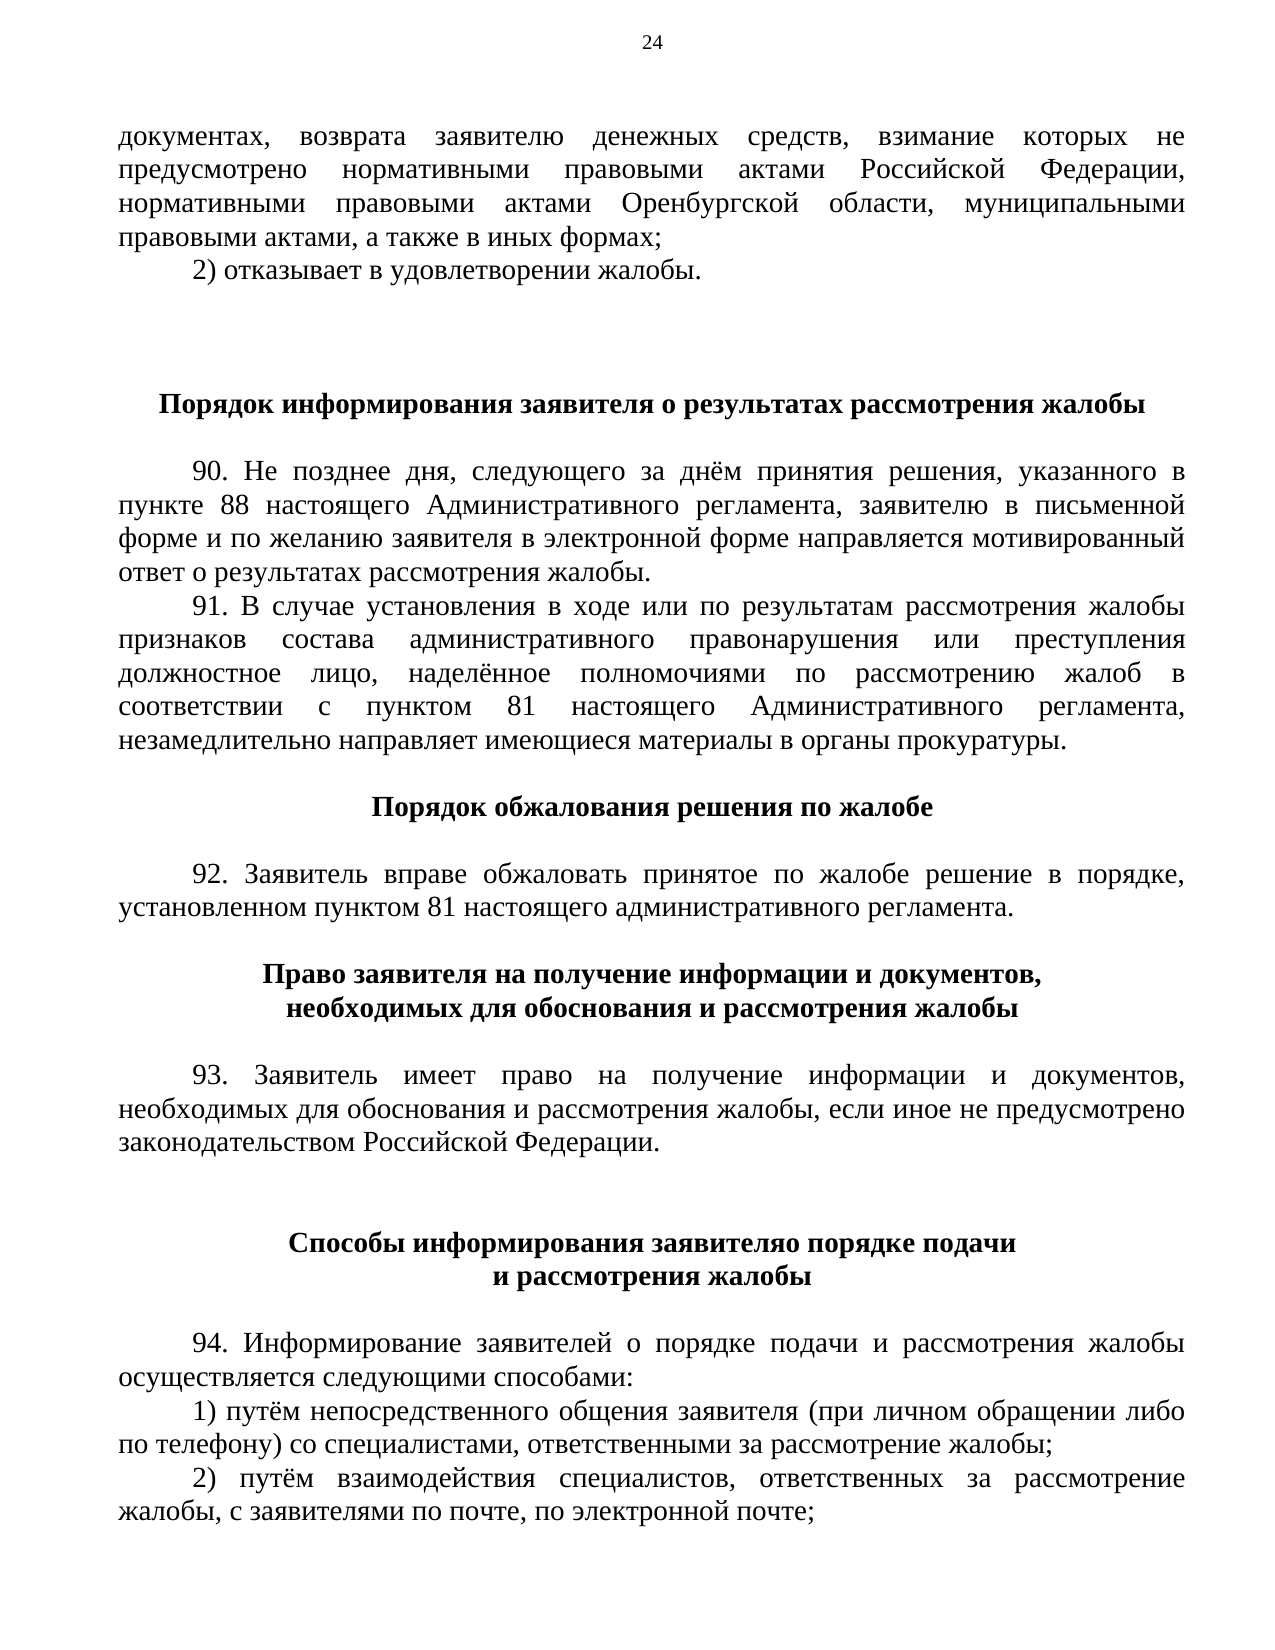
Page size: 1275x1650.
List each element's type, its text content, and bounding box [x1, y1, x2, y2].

text 91. В случае установления в ходе или по результатам рассмотрения жалобы признаков состава административного правонарушения или преступления должностное лицо, наделённое полномочиями по рассмотрению жалоб в соответствии с пунктом 81 настоящего Административного регламента, незамедлительно направляет имеющиеся материалы в органы прокуратуры. [118, 588, 1186, 755]
text 94. Информирование заявителей о порядке подачи и рассмотрения жалобы осуществляется следующими способами: [118, 1326, 1186, 1393]
text 2) отказывает в удовлетворении жалобы. [118, 252, 1186, 286]
text 92. Заявитель вправе обжаловать принятое по жалобе решение в порядке, установленном пунктом 81 настоящего административного регламента. [118, 856, 1186, 923]
text Порядок обжалования решения по жалобе [118, 789, 1186, 822]
text 90. Не позднее дня, следующего за днём принятия решения, указанного в пункте 88 настоящего Административного регламента, заявителю в письменной форме и по желанию заявителя в электронной форме направляется мотивированный ответ о результатах рассмотрения жалобы. [118, 453, 1186, 588]
text и рассмотрения жалобы [118, 1258, 1186, 1292]
text Способы информирования заявителяо порядке подачи [118, 1225, 1186, 1258]
text 2) путём взаимодействия специалистов, ответственных за рассмотрение жалобы, с заявителями по почте, по электронной почте; [118, 1460, 1186, 1527]
text 1) путём непосредственного общения заявителя (при личном обращении либо по телефону) со специалистами, ответственными за рассмотрение жалобы; [118, 1393, 1186, 1460]
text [118, 118, 1186, 252]
text необходимых для обоснования и рассмотрения жалобы [118, 990, 1186, 1024]
text Порядок информирования заявителя о результатах рассмотрения жалобы [118, 386, 1186, 420]
text Право заявителя на получение информации и документов, [118, 957, 1186, 990]
text 93. Заявитель имеет право на получение информации и документов, необходимых для обоснования и рассмотрения жалобы, если иное не предусмотрено законодательством Российской Федерации. [118, 1057, 1186, 1158]
